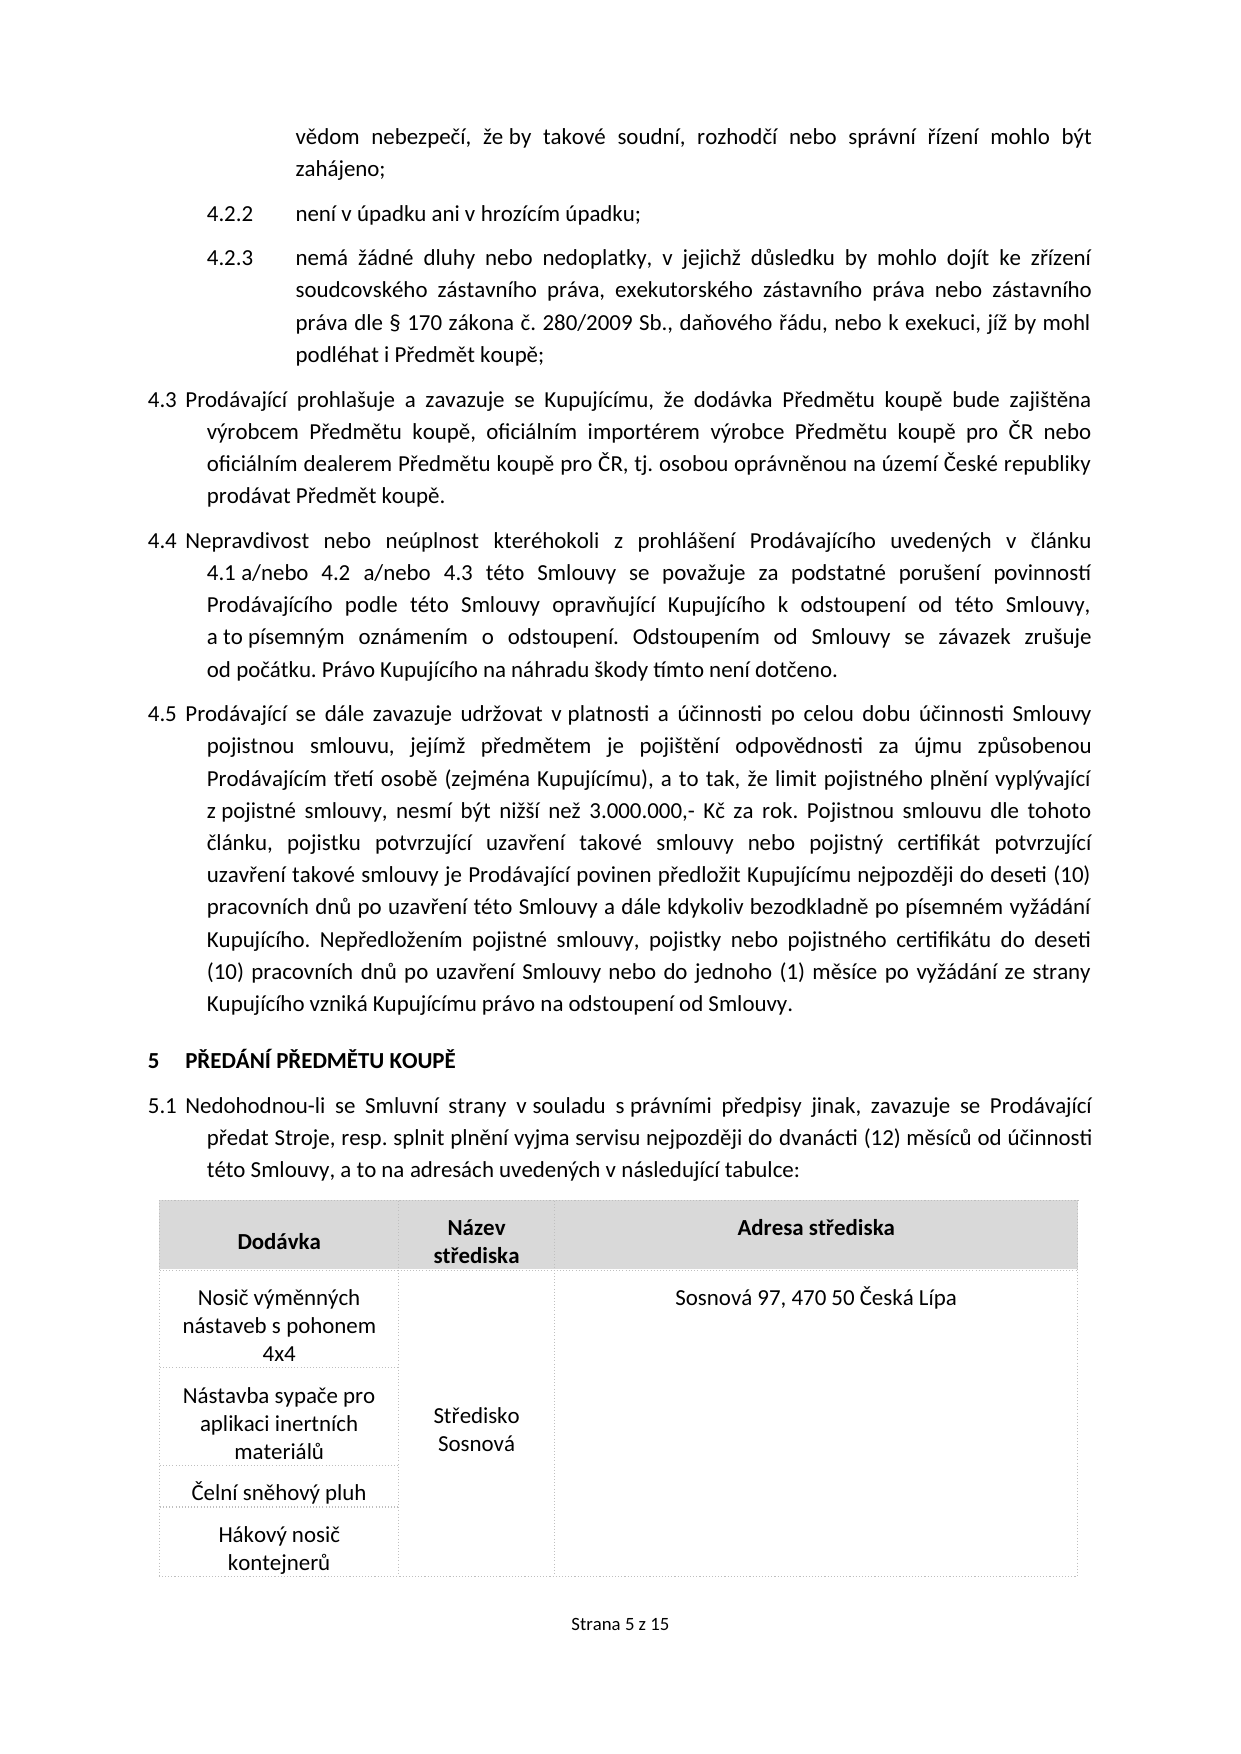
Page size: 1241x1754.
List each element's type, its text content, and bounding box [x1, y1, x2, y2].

list Prodávající se dále zavazuje udržovat v platnosti a účinnosti po celou dobu účinnosti Smlouvy pojistnou smlouvu, jejímž předmětem je pojištění odpovědnosti za újmu způsobenou Prodávajícím třetí osobě (zejména Kupujícímu), a to tak, že limit pojistného plnění vyplývající z pojistné smlouvy, nesmí být nižší než 3.000.000,- Kč za rok. Pojistnou smlouvu dle tohoto článku, pojistku potvrzující uzavření takové smlouvy nebo pojistný certifikát potvrzující uzavření takové smlouvy je Prodávající povinen předložit Kupujícímu nejpozději do deseti (10) pracovních dnů po uzavření této Smlouvy a dále kdykoliv bezodkladně po písemném vyžádání Kupujícího. Nepředložením pojistné smlouvy, pojistky nebo pojistného certifikátu do deseti (10) pracovních dnů po uzavření Smlouvy nebo do jednoho (1) měsíce po vyžádání ze strany Kupujícího vzniká Kupujícímu právo na odstoupení od Smlouvy. [148, 699, 1093, 1017]
list Nedohodnou-li se Smluvní strany v souladu s právními předpisy jinak, zavazuje se Prodávající předat Stroje, resp. splnit plnění vyjma servisu nejpozději do dvanácti (12) měsíců od účinnosti této Smlouvy, a to na adresách uvedených v následující tabulce: [148, 1091, 1093, 1183]
list Prodávající prohlašuje a zavazuje se Kupujícímu, že dodávka Předmětu koupě bude zajištěna výrobcem Předmětu koupě, oficiálním importérem výrobce Předmětu koupě pro ČR nebo oficiálním dealerem Předmětu koupě pro ČR, tj. osobou oprávněnou na území České republiky prodávat Předmět koupě. [148, 385, 1093, 509]
table_header Adresa střediska [554, 1200, 1078, 1269]
list není v úpadku ani v hrozícím úpadku; [207, 199, 1093, 227]
list Nepravdivost nebo neúplnost kteréhokoli z prohlášení Prodávajícího uvedených v článku 4.1 a/nebo 4.2 a/nebo 4.3 této Smlouvy se považuje za podstatné porušení povinností Prodávajícího podle této Smlouvy opravňující Kupujícího k odstoupení od této Smlouvy, a to písemným oznámením o odstoupení. Odstoupením od Smlouvy se závazek zrušuje od počátku. Právo Kupujícího na náhradu škody tímto není dotčeno. [148, 526, 1093, 683]
table_cell Nástavba sypače pro aplikaci inertních materiálů [159, 1367, 399, 1465]
table_cell Čelní sněhový pluh [159, 1465, 399, 1506]
list PŘEDÁNÍ PŘEDMĚTU KOUPĚ [148, 1046, 1093, 1074]
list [207, 122, 1093, 182]
table_header Název střediska [399, 1200, 554, 1269]
table_cell Nosič výměnných nástaveb s pohonem 4x4 [159, 1270, 399, 1367]
table_cell Sosnová 97, 470 50 Česká Lípa [554, 1270, 1078, 1576]
list nemá žádné dluhy nebo nedoplatky, v jejichž důsledku by mohlo dojít ke zřízení soudcovského zástavního práva, exekutorského zástavního práva nebo zástavního práva dle § 170 zákona č. 280/2009 Sb., daňového řádu, nebo k exekuci, jíž by mohl podléhat i Předmět koupě; [207, 243, 1093, 368]
table_cell Hákový nosič kontejnerů [159, 1506, 399, 1576]
table_header Dodávka [159, 1200, 399, 1269]
table_cell Středisko Sosnová [399, 1270, 554, 1576]
